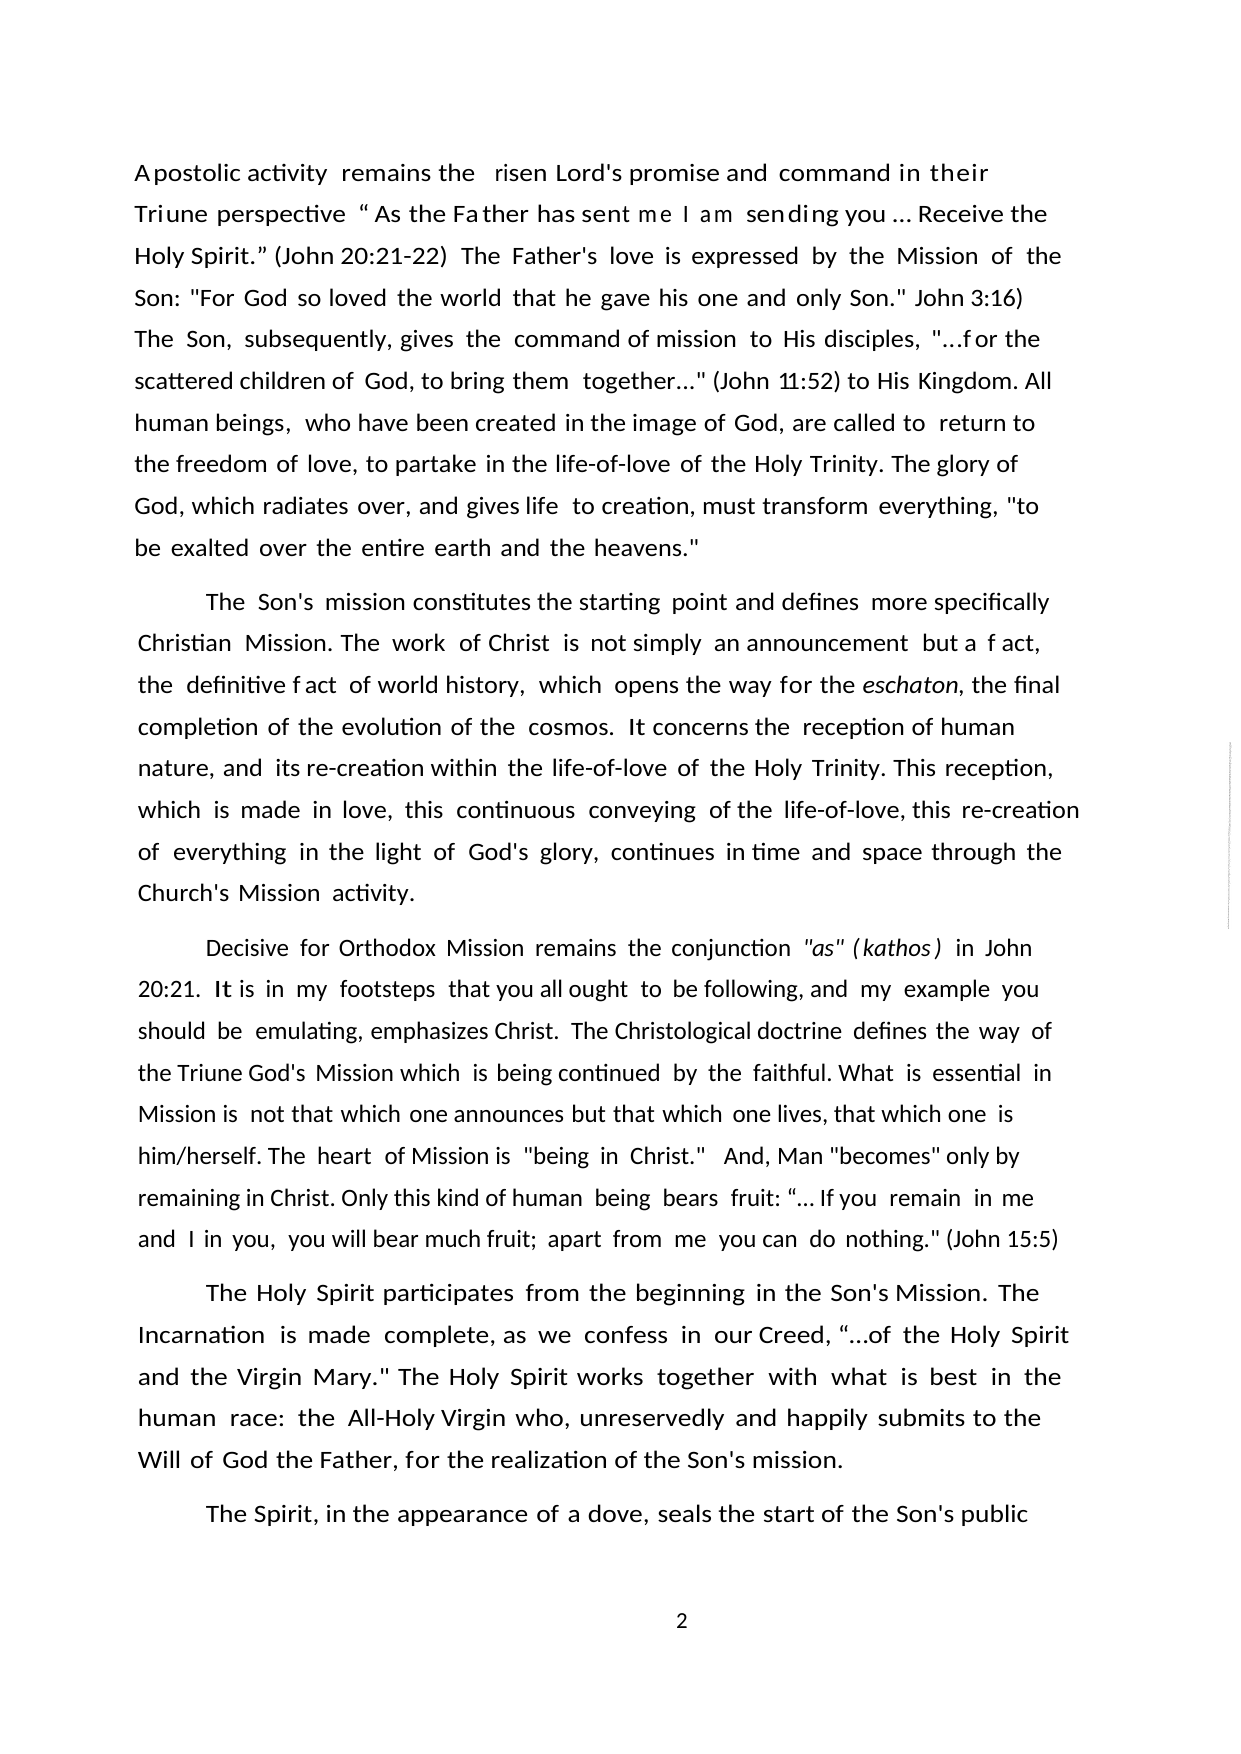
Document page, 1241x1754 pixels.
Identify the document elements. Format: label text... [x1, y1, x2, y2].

text Decisive for Orthodox Mission remains the conjunction "as" (kathos) in John 20:21. It is in my footsteps that you all ought to be following, and my example you should be emulating, emphasizes Christ. The Christological doctrine defines the way of the Triune God's Mission which is being continued by the faithful. What is essential in Mission is not that which one announces but that which one lives, that which one is him/herself. The heart of Mission is "being in Christ." And, Man "becomes" only by remaining in Christ. Only this kind of human being bears fruit: “… If you remain in me and I in you, you will bear much fruit; apart from me you can do nothing." (John 15:5) [138, 923, 1083, 1256]
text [138, 1489, 1078, 1531]
picture [1226, 742, 1233, 929]
text The Holy Spirit participates from the beginning in the Son's Mission. The Incarnation is made complete, as we confess in our Creed, “…of the Holy Spirit and the Virgin Mary." The Holy Spirit works together with what is best in the human race: the All-Holy Virgin who, unreservedly and happily submits to the Will of God the Father, for the realization of the Son's mission. [138, 1268, 1081, 1477]
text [134, 148, 1070, 564]
text The Son's mission constitutes the starting point and defines more specifically Christian Mission. The work of Christ is not simply an announcement but a f act, the definitive fact of world history, which opens the way for the eschaton, the final completion of the evolution of the cosmos. It concerns the reception of human nature, and its re-creation within the life-of-love of the Holy Trinity. This reception, which is made in love, this continuous conveying of the life-of-love, this re-creation of everything in the light of God's glory, continues in time and space through the Church's Mission activity. [138, 577, 1086, 910]
